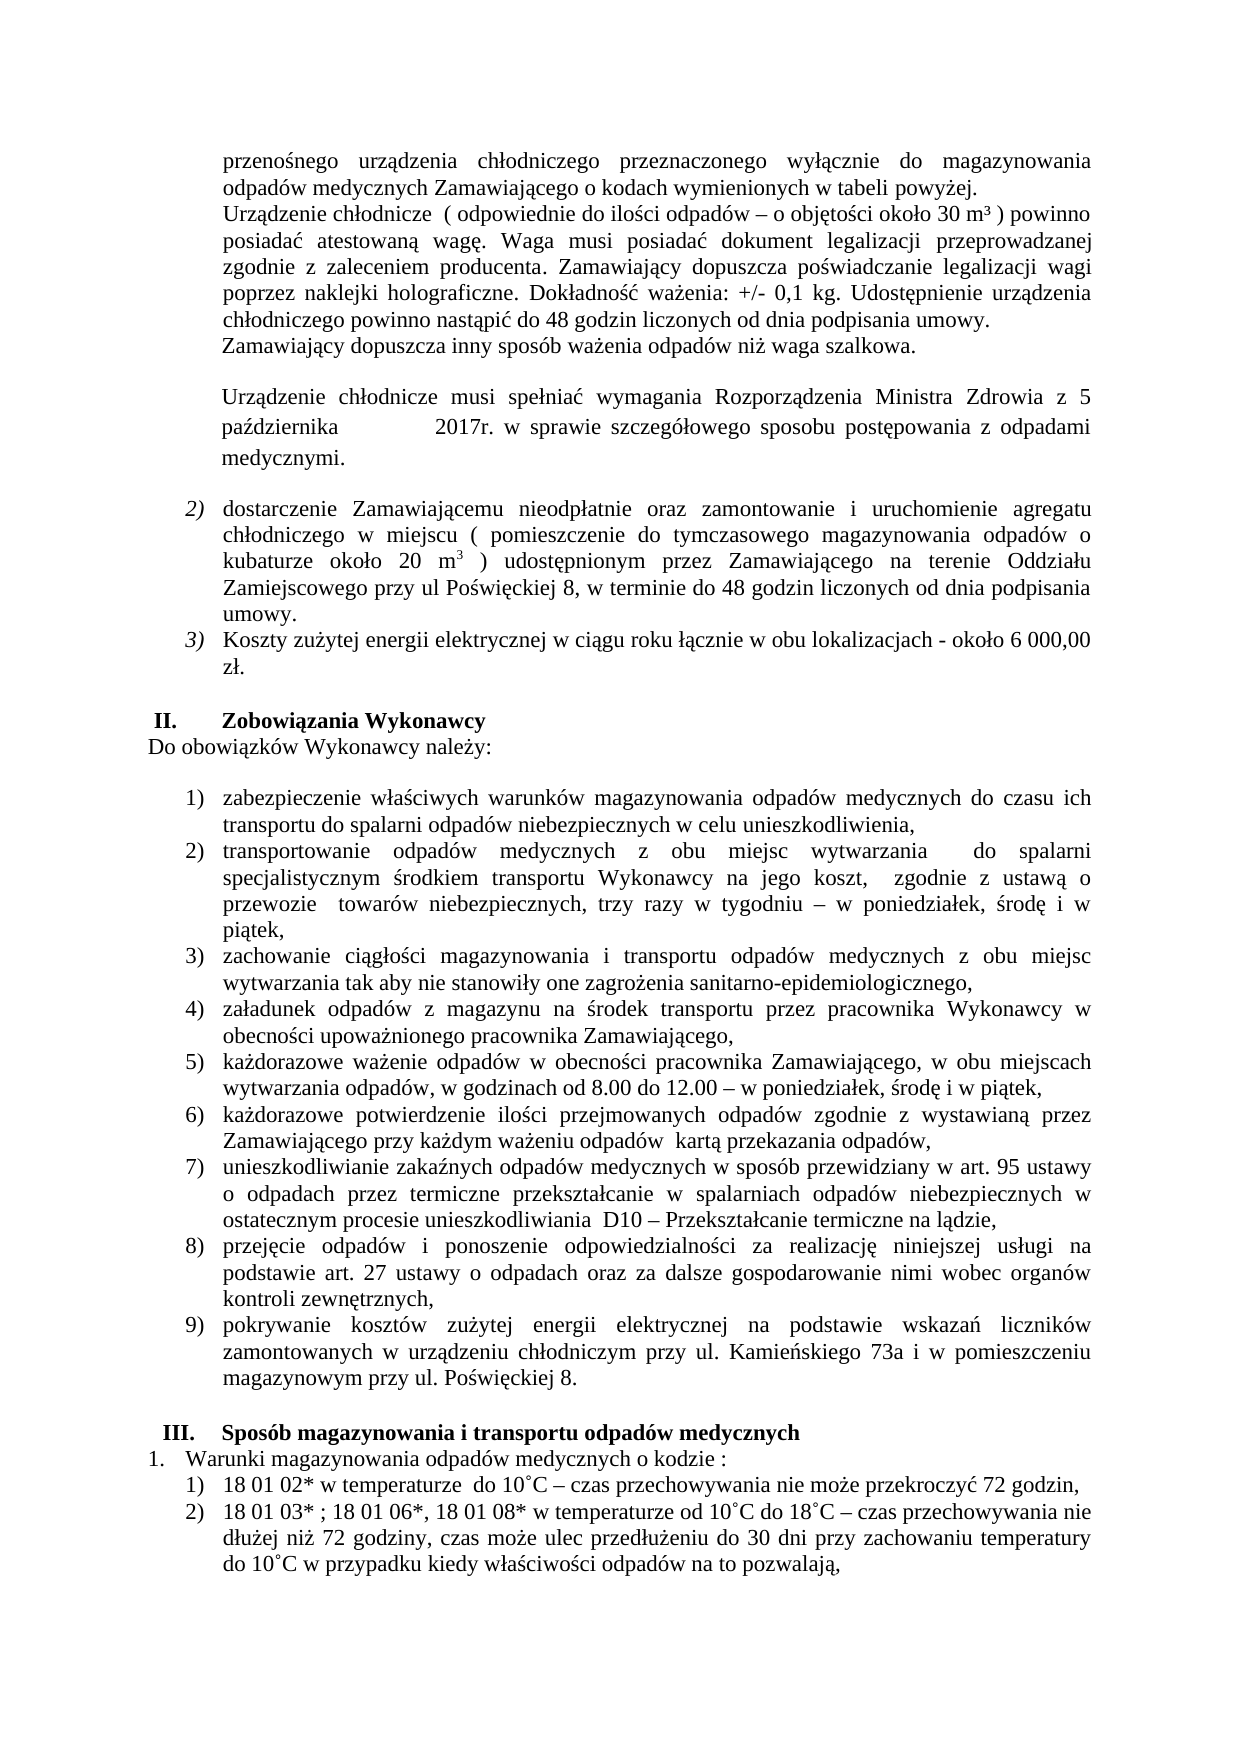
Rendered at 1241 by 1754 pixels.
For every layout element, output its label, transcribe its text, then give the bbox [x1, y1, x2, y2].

list transportowanie odpadów medycznych z obu miejsc wytwarzania do spalarni specjalistycznym środkiem transportu Wykonawcy na jego koszt, zgodnie z ustawą o przewozie towarów niebezpiecznych, trzy razy w tygodniu – w poniedziałek, środę i w piątek, [185, 837, 1093, 943]
list pokrywanie kosztów zużytej energii elektrycznej na podstawie wskazań liczników zamontowanych w urządzeniu chłodniczym przy ul. Kamieńskiego 73a i w pomieszczeniu magazynowym przy ul. Poświęckiej 8. [185, 1312, 1093, 1391]
list przejęcie odpadów i ponoszenie odpowiedzialności za realizację niniejszej usługi na podstawie art. 27 ustawy o odpadach oraz za dalsze gospodarowanie nimi wobec organów kontroli zewnętrznych, [185, 1232, 1093, 1312]
list każdorazowe ważenie odpadów w obecności pracownika Zamawiającego, w obu miejscach wytwarzania odpadów, w godzinach od 8.00 do 12.00 – w poniedziałek, środę i w piątek, [185, 1048, 1093, 1101]
list załadunek odpadów z magazynu na środek transportu przez pracownika Wykonawcy w obecności upoważnionego pracownika Zamawiającego, [185, 995, 1093, 1048]
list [185, 148, 1093, 200]
list 18 01 03* ; 18 01 06*, 18 01 08* w temperaturze od 10˚C do 18˚C – czas przechowywania nie dłużej niż 72 godziny, czas może ulec przedłużeniu do 30 dni przy zachowaniu temperatury do 10˚C w przypadku kiedy właściwości odpadów na to pozwalają, [185, 1498, 1093, 1577]
text Urządzenie chłodnicze musi spełniać wymagania Rozporządzenia Ministra Zdrowia z 5 października 2017r. w sprawie szczegółowego sposobu postępowania z odpadami medycznymi. [221, 383, 1093, 470]
list zachowanie ciągłości magazynowania i transportu odpadów medycznych z obu miejsc wytwarzania tak aby nie stanowiły one zagrożenia sanitarno-epidemiologicznego, [185, 943, 1093, 995]
list dostarczenie Zamawiającemu nieodpłatnie oraz zamontowanie i uruchomienie agregatu chłodniczego w miejscu ( pomieszczenie do tymczasowego magazynowania odpadów o kubaturze około 20 m3 ) udostępnionym przez Zamawiającego na terenie Oddziału Zamiejscowego przy ul Poświęckiej 8, w terminie do 48 godzin liczonych od dnia podpisania umowy. [185, 494, 1093, 626]
text Do obowiązków Wykonawcy należy: [148, 733, 1093, 760]
list każdorazowe potwierdzenie ilości przejmowanych odpadów zgodnie z wystawianą przez Zamawiającego przy każdym ważeniu odpadów kartą przekazania odpadów, [185, 1101, 1093, 1153]
text Zamawiający dopuszcza inny sposób ważenia odpadów niż waga szalkowa. [148, 332, 1093, 358]
list Sposób magazynowania i transportu odpadów medycznych [162, 1419, 1093, 1445]
list zabezpieczenie właściwych warunków magazynowania odpadów medycznych do czasu ich transportu do spalarni odpadów niebezpiecznych w celu unieszkodliwienia, [185, 784, 1093, 837]
list Warunki magazynowania odpadów medycznych o kodzie : [148, 1445, 1093, 1471]
list unieszkodliwianie zakaźnych odpadów medycznych w sposób przewidziany w art. 95 ustawy o odpadach przez termiczne przekształcanie w spalarniach odpadów niebezpiecznych w ostatecznym procesie unieszkodliwiania D10 – Przekształcanie termiczne na lądzie, [185, 1153, 1093, 1232]
text Urządzenie chłodnicze ( odpowiednie do ilości odpadów – o objętości około 30 m³ ) powinno posiadać atestowaną wagę. Waga musi posiadać dokument legalizacji przeprowadzanej zgodnie z zaleceniem producenta. Zamawiający dopuszcza poświadczanie legalizacji wagi poprzez naklejki holograficzne. Dokładność ważenia: +/- 0,1 kg. Udostępnienie urządzenia chłodniczego powinno nastąpić do 48 godzin liczonych od dnia podpisania umowy. [223, 200, 1093, 332]
list Koszty zużytej energii elektrycznej w ciągu roku łącznie w obu lokalizacjach - około 6 000,00 zł. [185, 626, 1093, 679]
list 18 01 02* w temperaturze do 10˚C – czas przechowywania nie może przekroczyć 72 godzin, [185, 1471, 1093, 1498]
list Zobowiązania Wykonawcy [153, 707, 1093, 733]
